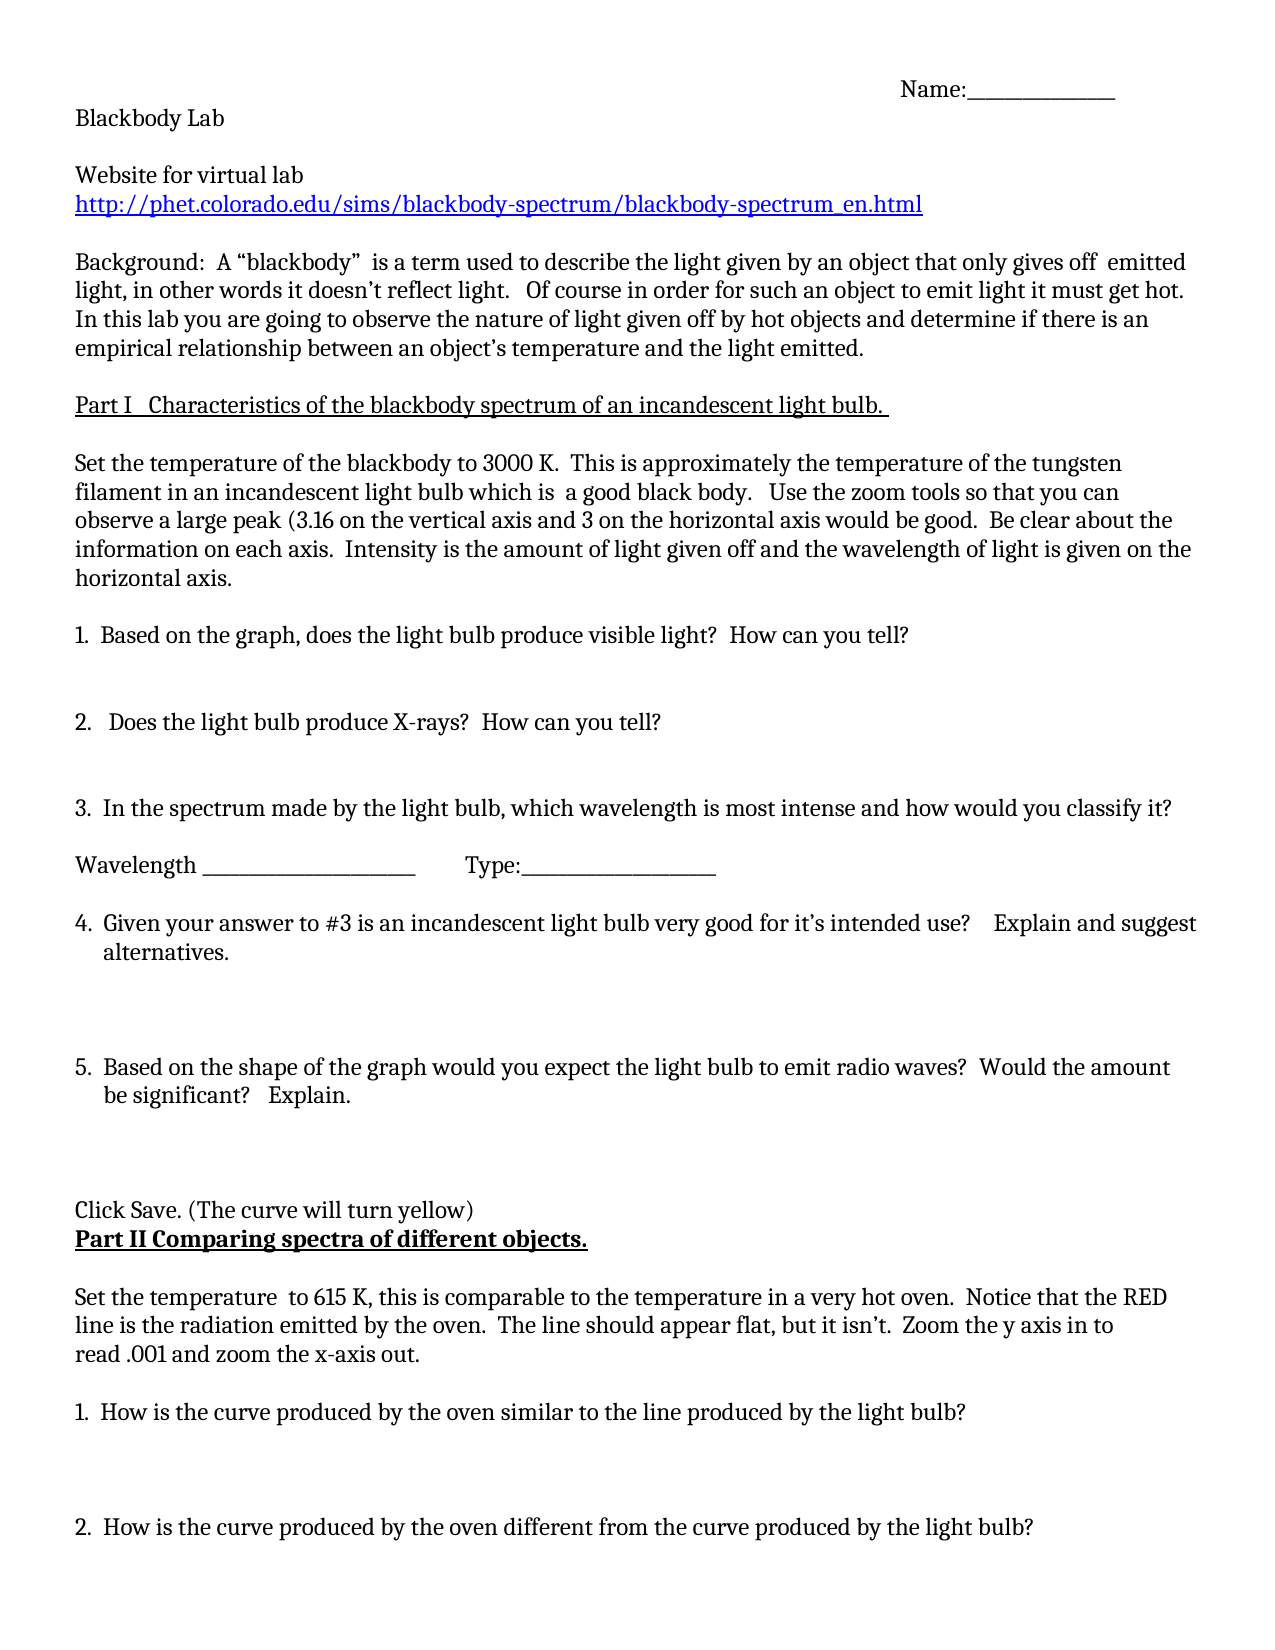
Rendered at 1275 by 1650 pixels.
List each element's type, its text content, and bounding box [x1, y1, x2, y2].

text http://phet.colorado.edu/sims/blackbody-spectrum/blackbody-spectrum_en.html [75, 190, 1200, 219]
text Click Save. (The curve will turn yellow) [75, 1196, 1200, 1225]
text Website for virtual lab [75, 161, 1200, 190]
text Wavelength _______________________ Type:_____________________ [75, 851, 1200, 880]
text Blackbody Lab [75, 104, 1200, 132]
text Set the temperature to 615 K, this is comparable to the temperature in a very hot oven. Notice that the RED line is the radiation emitted by the oven. The line should appear flat, but it isn’t. Zoom the y axis in to read .001 and zoom the x-axis out. [75, 1282, 1200, 1369]
text 2. Does the light bulb produce X-rays? How can you tell? [75, 707, 1200, 736]
text Name:________________ [75, 75, 1200, 104]
text 5. Based on the shape of the graph would you expect the light bulb to emit radio waves? Would the amount be significant? Explain. [75, 1052, 1200, 1110]
text Set the temperature of the blackbody to 3000 K. This is approximately the temperature of the tungsten filament in an incandescent light bulb which is a good black body. Use the zoom tools so that you can observe a large peak (3.16 on the vertical axis and 3 on the horizontal axis would be good. Be clear about the information on each axis. Intensity is the amount of light given off and the wavelength of light is given on the horizontal axis. [75, 449, 1200, 592]
text Background: A “blackbody” is a term used to describe the light given by an object that only gives off emitted light, in other words it doesn’t reflect light. Of course in order for such an object to emit light it must get hot. In this lab you are going to observe the nature of light given off by hot objects and determine if there is an empirical relationship between an object’s temperature and the light emitted. [75, 247, 1200, 362]
text 1. How is the curve produced by the oven similar to the line produced by the light bulb? [75, 1397, 1200, 1426]
text 4. Given your answer to #3 is an incandescent light bulb very good for it’s intended use? Explain and suggest alternatives. [75, 909, 1200, 966]
text Part II Comparing spectra of different objects. [75, 1225, 1200, 1254]
text 2. How is the curve produced by the oven different from the curve produced by the light bulb? [75, 1512, 1200, 1541]
text 1. Based on the graph, does the light bulb produce visible light? How can you tell? [75, 621, 1200, 650]
text 3. In the spectrum made by the light bulb, which wavelength is most intense and how would you classify it? [75, 794, 1200, 822]
text Part I Characteristics of the blackbody spectrum of an incandescent light bulb. [75, 391, 1200, 420]
